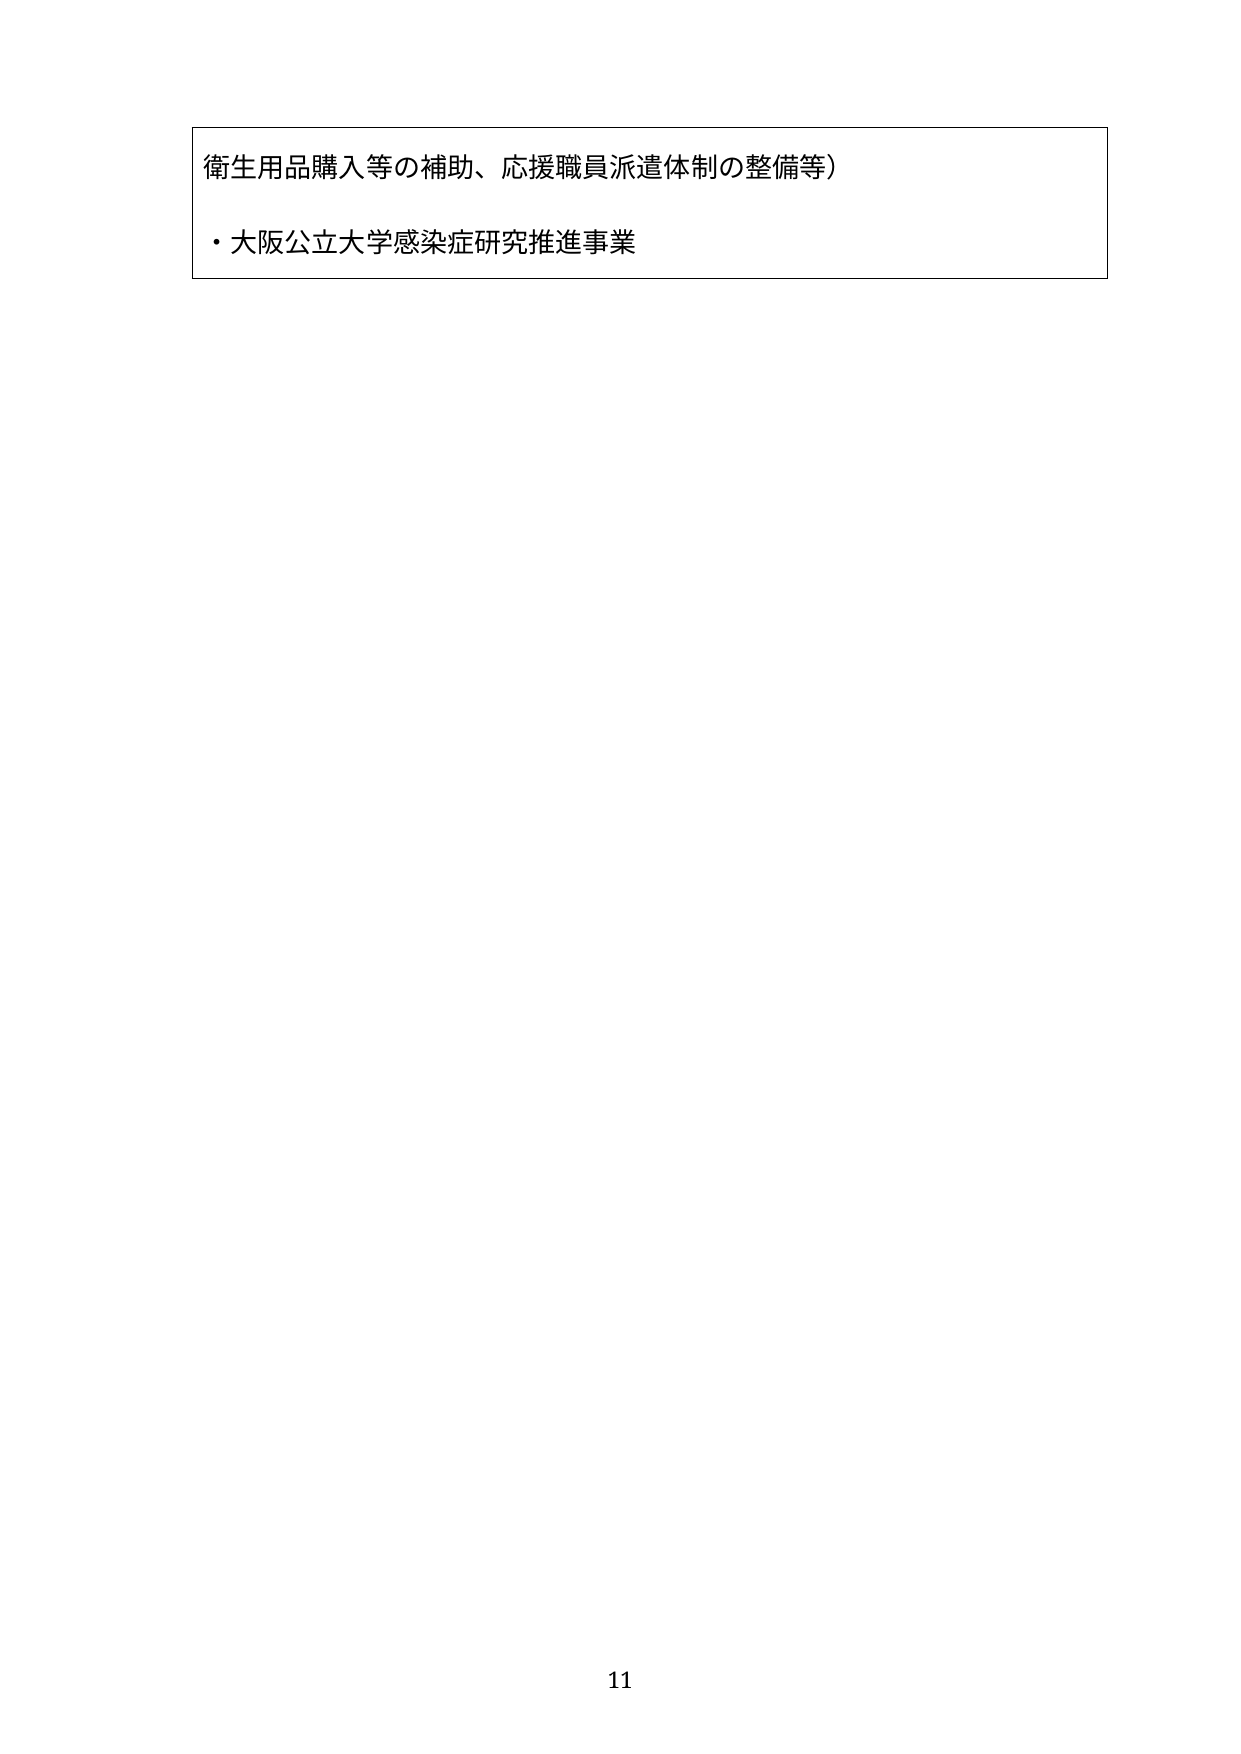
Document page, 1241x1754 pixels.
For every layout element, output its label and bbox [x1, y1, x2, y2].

table_header [193, 128, 1107, 278]
